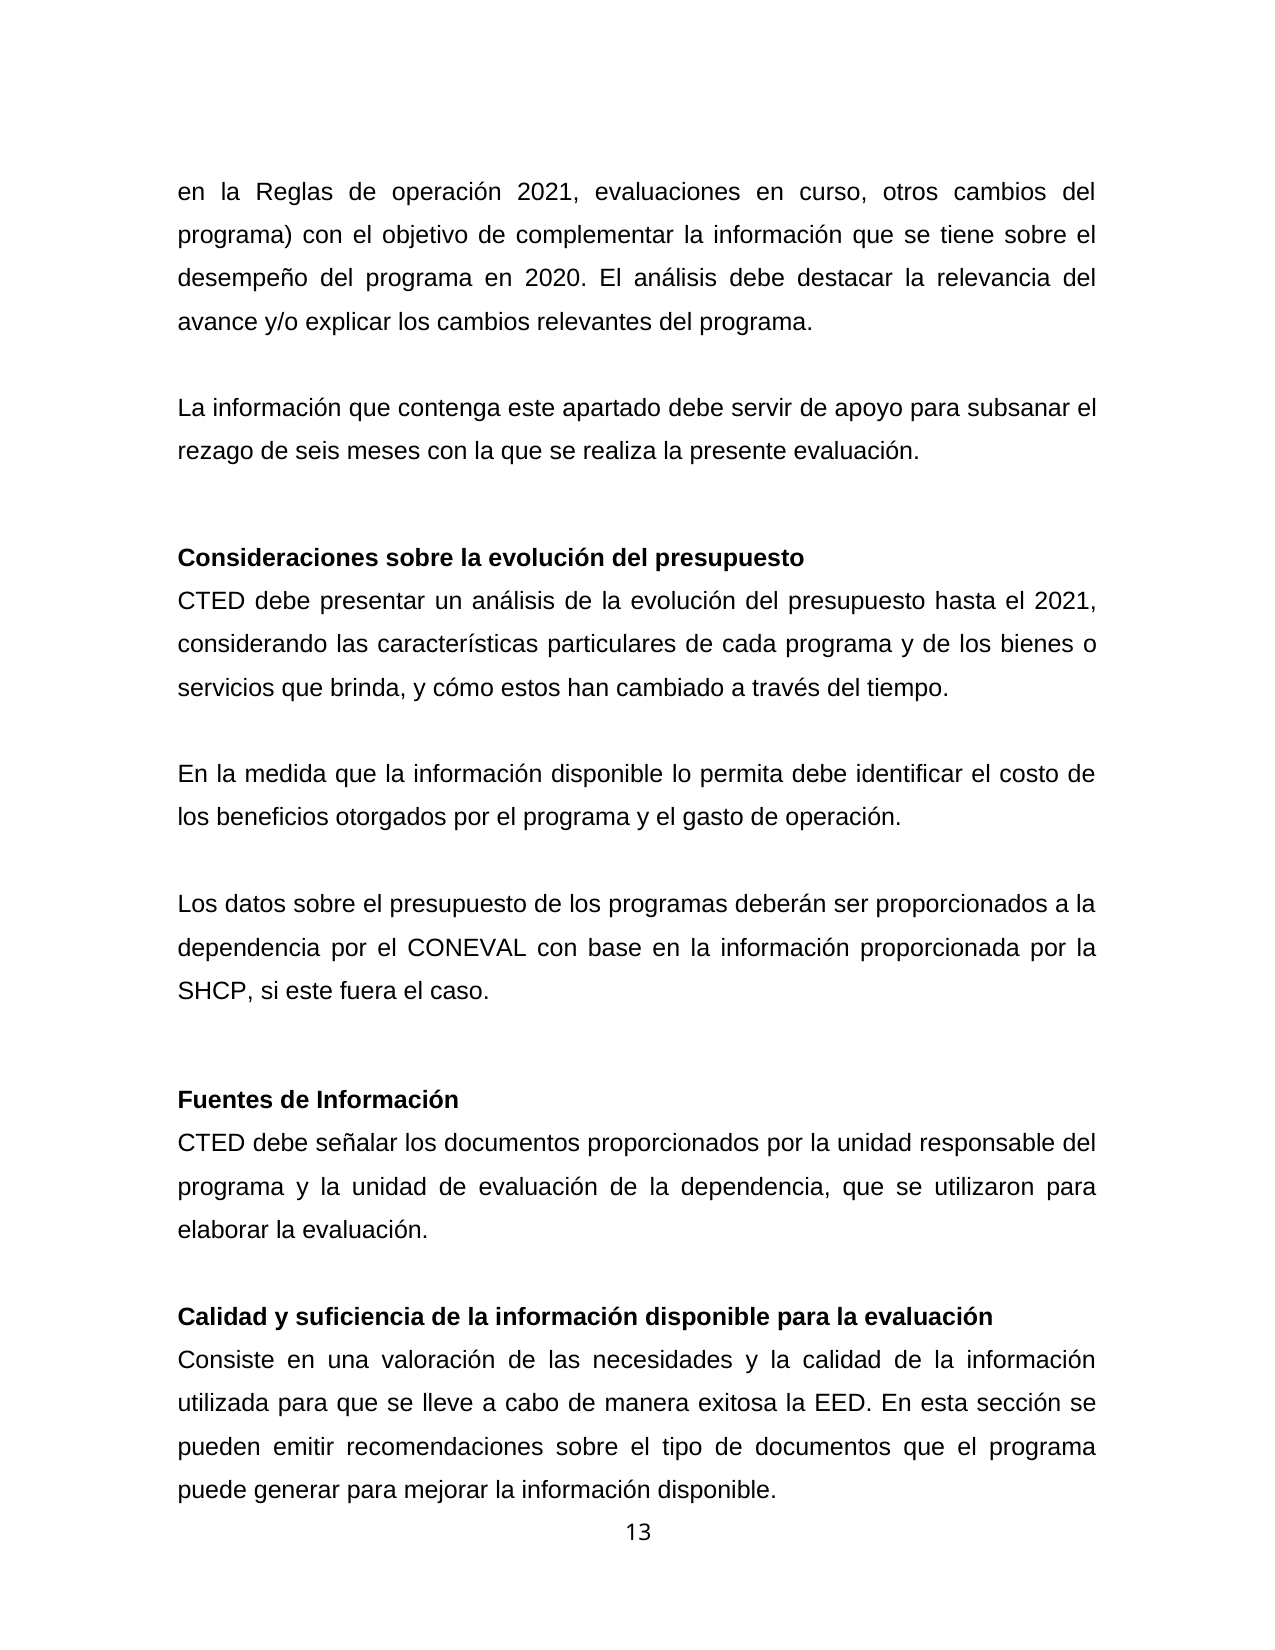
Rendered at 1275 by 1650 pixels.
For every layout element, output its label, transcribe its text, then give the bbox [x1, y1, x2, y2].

subtitle Fuentes de Información [177, 1085, 1217, 1114]
text En la medida que la información disponible lo permita debe identificar el costo de los beneficios otorgados por el programa y el gasto de operación. [177, 759, 1098, 831]
text CTED debe señalar los documentos proporcionados por la unidad responsable del programa y la unidad de evaluación de la dependencia, que se utilizaron para elaborar la evaluación. [177, 1128, 1098, 1243]
text Consiste en una valoración de las necesidades y la calidad de la información utilizada para que se lleve a cabo de manera exitosa la EED. En esta sección se pueden emitir recomendaciones sobre el tipo de documentos que el programa puede generar para mejorar la información disponible. [177, 1345, 1098, 1503]
text La información que contenga este apartado debe servir de apoyo para subsanar el rezago de seis meses con la que se realiza la presente evaluación. [177, 393, 1098, 465]
subtitle Consideraciones sobre la evolución del presupuesto [177, 543, 1217, 572]
subtitle Calidad y suficiencia de la información disponible para la evaluación [177, 1302, 1217, 1331]
text CTED debe presentar un análisis de la evolución del presupuesto hasta el 2021, considerando las características particulares de cada programa y de los bienes o servicios que brinda, y cómo estos han cambiado a través del tiempo. [177, 586, 1098, 701]
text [177, 177, 1098, 335]
text Los datos sobre el presupuesto de los programas deberán ser proporcionados a la dependencia por el CONEVAL con base en la información proporcionada por la SHCP, si este fuera el caso. [177, 889, 1098, 1004]
